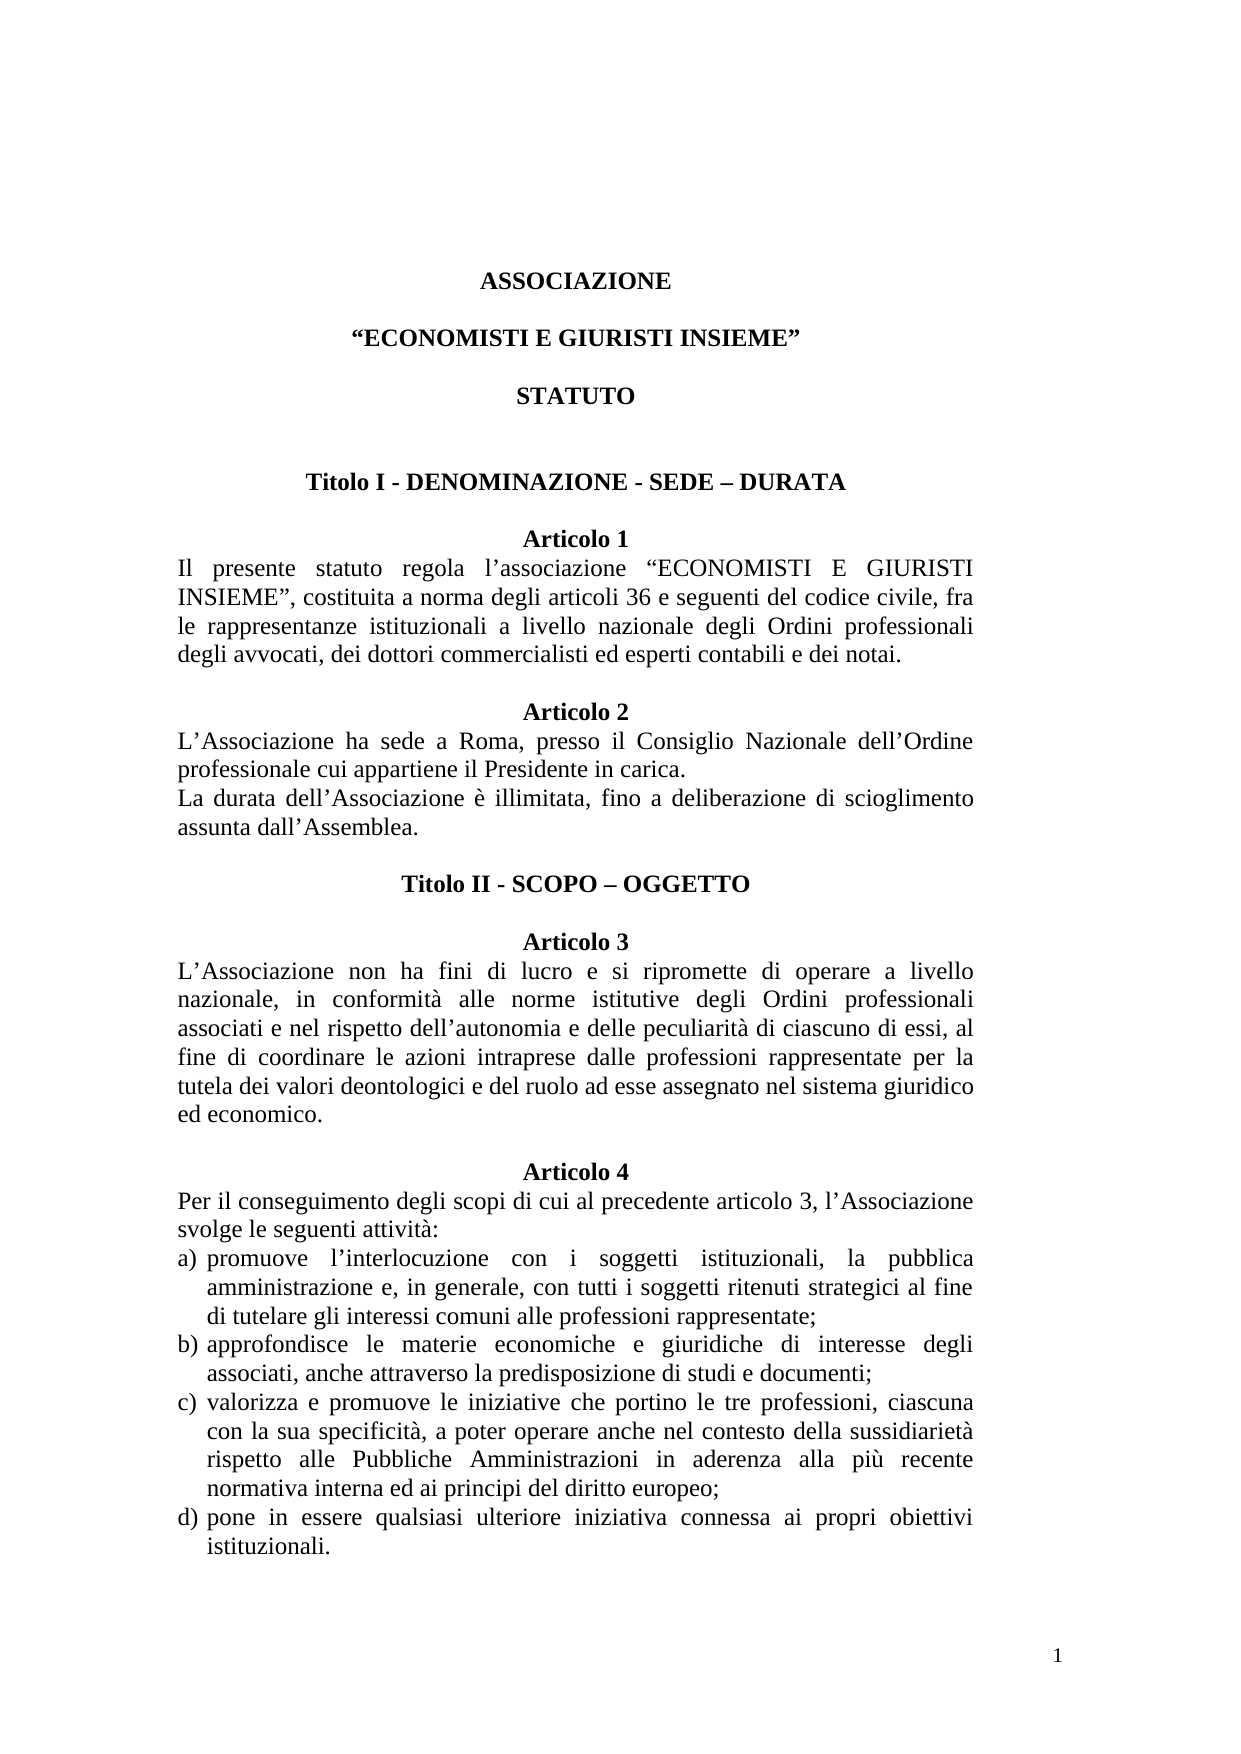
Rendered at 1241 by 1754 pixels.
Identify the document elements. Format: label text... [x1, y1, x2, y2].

text La durata dell’Associazione è illimitata, fino a deliberazione di scioglimento assunta dall’Assemblea. [177, 783, 974, 841]
text L’Associazione ha sede a Roma, presso il Consiglio Nazionale dell’Ordine professionale cui appartiene il Presidente in carica. [177, 726, 974, 783]
text Per il conseguimento degli scopi di cui al precedente articolo 3, l’Associazione svolge le seguenti attività: [177, 1186, 974, 1243]
text Articolo 2 [177, 697, 974, 726]
text ASSOCIAZIONE [177, 266, 974, 294]
text Articolo 1 [177, 524, 974, 553]
text Articolo 4 [177, 1157, 974, 1186]
text Titolo I - DENOMINAZIONE - SEDE – DURATA [177, 467, 974, 496]
text Il presente statuto regola l’associazione “ECONOMISTI E GIURISTI INSIEME”, costituita a norma degli articoli 36 e seguenti del codice civile, fra le rappresentanze istituzionali a livello nazionale degli Ordini professionali degli avvocati, dei dottori commercialisti ed esperti contabili e dei notai. [177, 553, 974, 668]
list approfondisce le materie economiche e giuridiche di interesse degli associati, anche attraverso la predisposizione di studi e documenti; [177, 1329, 974, 1387]
text L’Associazione non ha fini di lucro e si ripromette di operare a livello nazionale, in conformità alle norme istitutive degli Ordini professionali associati e nel rispetto dell’autonomia e delle peculiarità di ciascuno di essi, al fine di coordinare le azioni intraprese dalle professioni rappresentate per la tutela dei valori deontologici e del ruolo ad esse assegnato nel sistema giuridico ed economico. [177, 956, 974, 1128]
list promuove l’interlocuzione con i soggetti istituzionali, la pubblica amministrazione e, in generale, con tutti i soggetti ritenuti strategici al fine di tutelare gli interessi comuni alle professioni rappresentate; [177, 1243, 974, 1329]
text Articolo 3 [177, 927, 974, 956]
text STATUTO [177, 381, 974, 409]
text “ECONOMISTI E GIURISTI INSIEME” [177, 323, 974, 352]
text Titolo II - SCOPO – OGGETTO [177, 869, 974, 898]
list pone in essere qualsiasi ulteriore iniziativa connessa ai propri obiettivi istituzionali. [177, 1502, 974, 1559]
list valorizza e promuove le iniziative che portino le tre professioni, ciascuna con la sua specificità, a poter operare anche nel contesto della sussidiarietà rispetto alle Pubbliche Amministrazioni in aderenza alla più recente normativa interna ed ai principi del diritto europeo; [177, 1387, 974, 1502]
